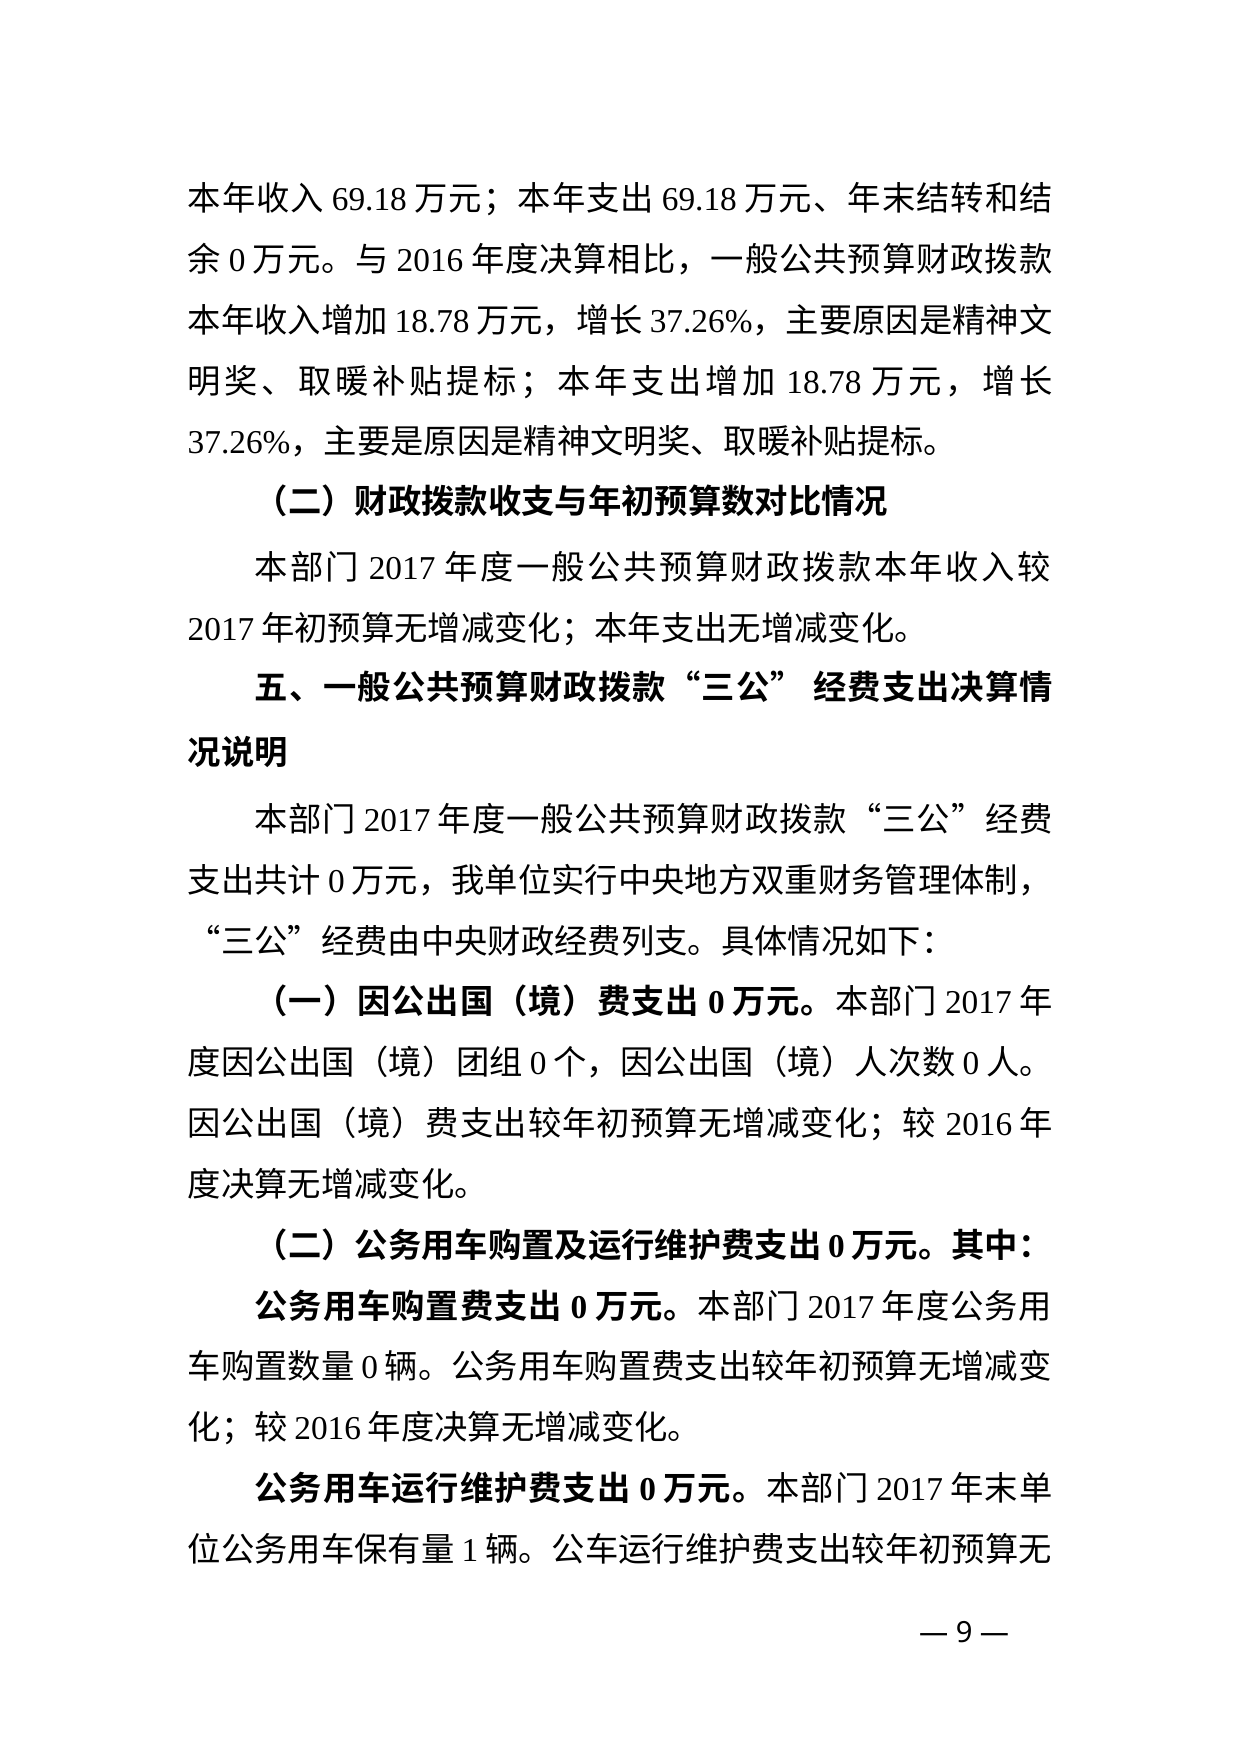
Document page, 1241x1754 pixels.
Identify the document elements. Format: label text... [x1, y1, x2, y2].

text 本部门2017年度一般公共预算财政拨款本年收入较2017年初预算无增减变化；本年支出无增减变化。 [187, 531, 1053, 653]
text 公务用车购置费支出0万元。本部门2017年度公务用车购置数量0辆。公务用车购置费支出较年初预算无增减变化；较2016年度决算无增减变化。 [187, 1269, 1053, 1452]
text （二）财政拨款收支与年初预算数对比情况 [187, 466, 1053, 531]
text （一）因公出国（境）费支出0万元。本部门2017年度因公出国（境）团组0个，因公出国（境）人次数0人。因公出国（境）费支出较年初预算无增减变化；较2016年度决算无增减变化。 [187, 965, 1053, 1209]
text 本部门2017年度一般公共预算财政拨款“三公”经费支出共计0万元，我单位实行中央地方双重财务管理体制，“三公”经费由中央财政经费列支。具体情况如下： [187, 783, 1053, 965]
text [187, 1452, 1053, 1574]
subtitle 五、一般公共预算财政拨款“三公” 经费支出决算情况说明 [187, 653, 1053, 783]
text （二）公务用车购置及运行维护费支出0万元。其中： [187, 1209, 1053, 1269]
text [187, 162, 1053, 466]
